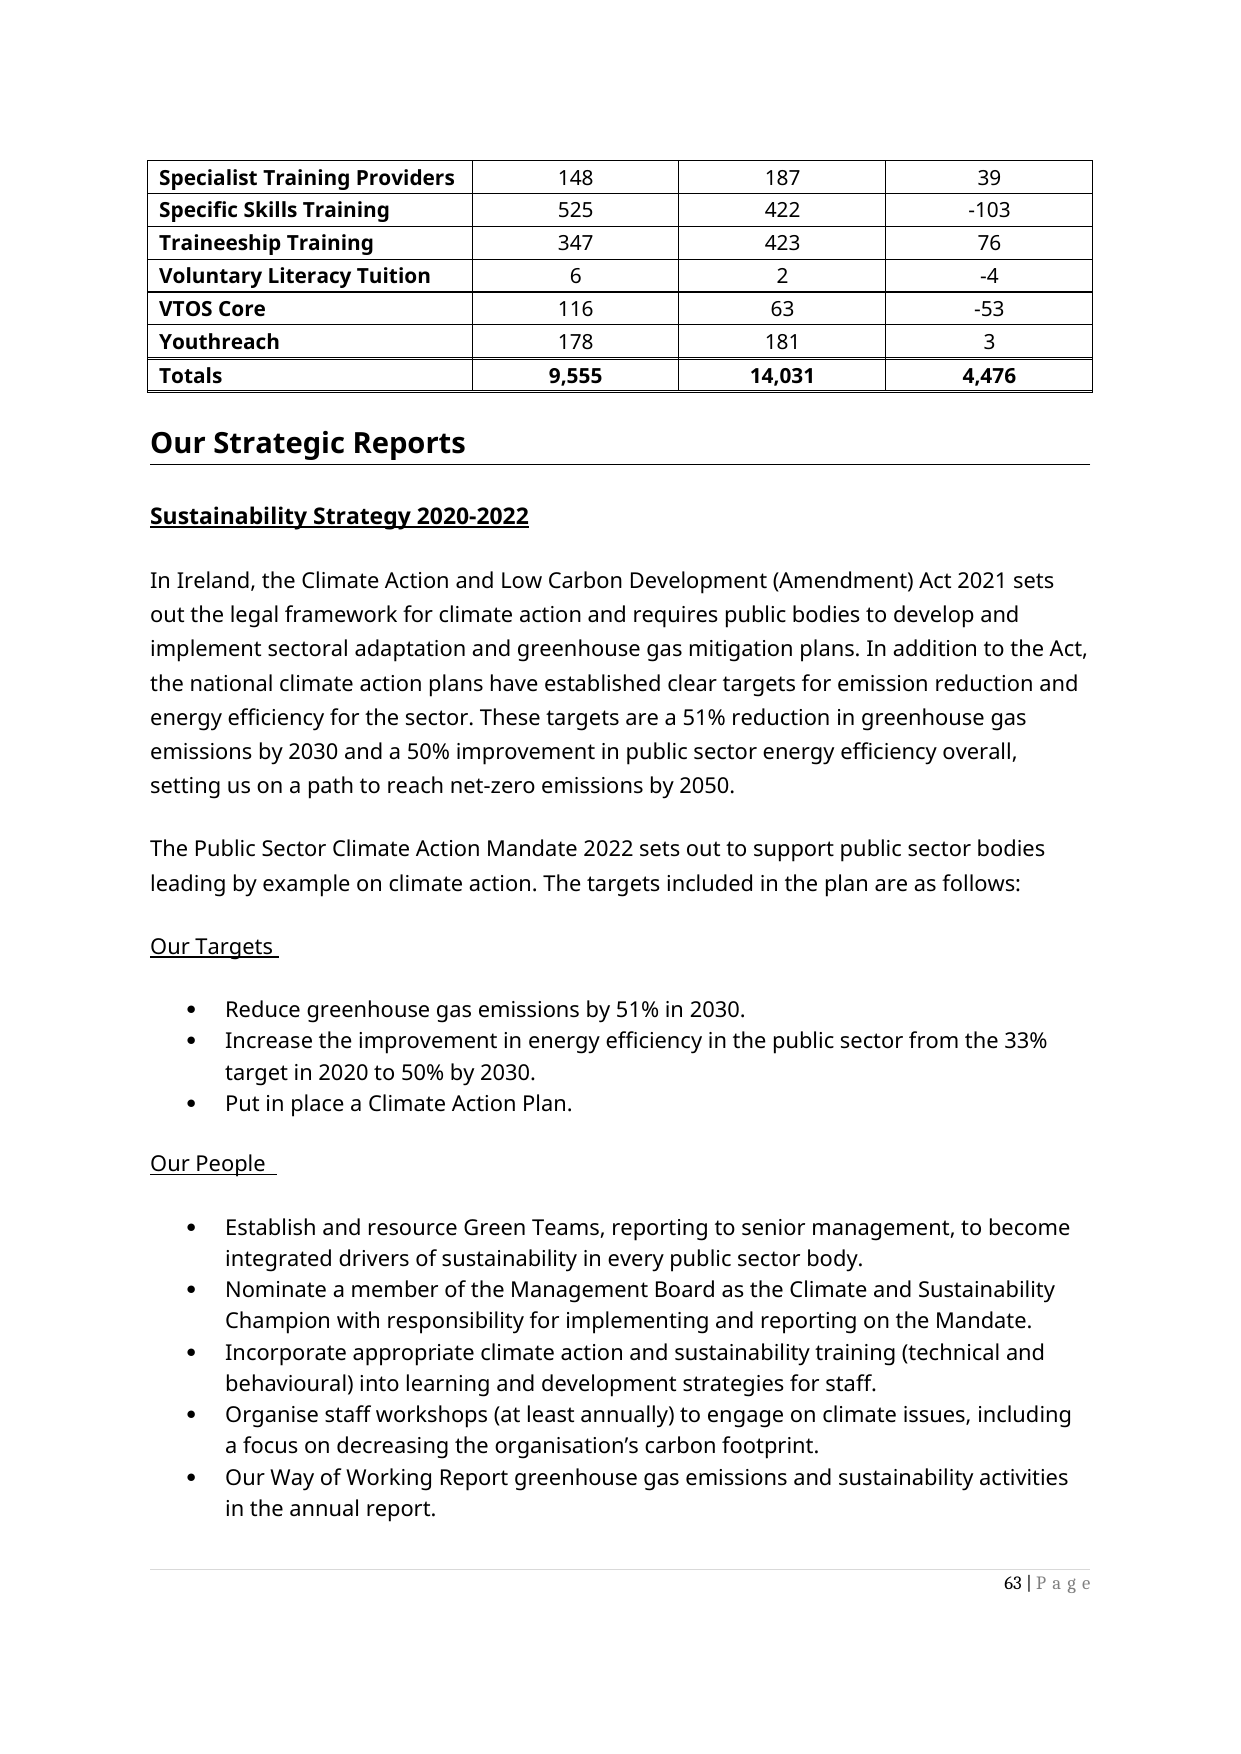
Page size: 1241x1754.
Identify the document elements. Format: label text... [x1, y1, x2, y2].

list Reduce greenhouse gas emissions by 51% in 2030. [187, 994, 1090, 1024]
list Establish and resource Green Teams, reporting to senior management, to become integrated drivers of sustainability in every public sector body. [187, 1212, 1090, 1273]
table_cell -53 [886, 293, 1092, 324]
text The Public Sector Climate Action Mandate 2022 sets out to support public sector bodies leading by example on climate action. The targets included in the plan are as follows: [150, 833, 1090, 897]
subtitle Sustainability Strategy 2020-2022 [150, 500, 1090, 531]
list Increase the improvement in energy efficiency in the public sector from the 33% target in 2020 to 50% by 2030. [187, 1026, 1090, 1087]
table_cell Youthreach [148, 325, 472, 357]
table_cell 39 [886, 161, 1092, 193]
table_cell -4 [886, 260, 1092, 291]
text Our Targets [150, 931, 1090, 961]
table_cell 148 [473, 161, 678, 193]
table_cell Specific Skills Training [148, 194, 472, 226]
list Our Way of Working Report greenhouse gas emissions and sustainability activities in the annual report. [187, 1462, 1090, 1523]
list Organise staff workshops (at least annually) to engage on climate issues, including a focus on decreasing the organisation’s carbon footprint. [187, 1399, 1090, 1460]
table_cell 6 [473, 260, 678, 291]
text Our People [150, 1148, 1090, 1178]
table_cell 525 [473, 194, 678, 226]
table_cell 181 [679, 325, 885, 357]
table_cell 9,555 [473, 360, 678, 390]
table_cell 187 [679, 161, 885, 193]
table_cell 178 [473, 325, 678, 357]
table_cell 4,476 [886, 360, 1092, 390]
table_cell VTOS Core [148, 293, 472, 324]
table_cell 2 [679, 260, 885, 291]
table_cell 76 [886, 227, 1092, 258]
table_cell 347 [473, 227, 678, 258]
table_cell 14,031 [679, 360, 885, 390]
table_cell Totals [148, 360, 472, 390]
table_cell -103 [886, 194, 1092, 226]
table_cell 116 [473, 293, 678, 324]
list Nominate a member of the Management Board as the Climate and Sustainability Champion with responsibility for implementing and reporting on the Mandate. [187, 1274, 1090, 1335]
table_cell Voluntary Literacy Tuition [148, 260, 472, 291]
table_cell Traineeship Training [148, 227, 472, 258]
list Incorporate appropriate climate action and sustainability training (technical and behavioural) into learning and development strategies for staff. [187, 1337, 1090, 1398]
table_cell 422 [679, 194, 885, 226]
table_cell Specialist Training Providers [148, 161, 472, 193]
list Put in place a Climate Action Plan. [187, 1088, 1090, 1118]
table_cell 63 [679, 293, 885, 324]
text In Ireland, the Climate Action and Low Carbon Development (Amendment) Act 2021 sets out the legal framework for climate action and requires public bodies to develop and implement sectoral adaptation and greenhouse gas mitigation plans. In addition to the Act, the national climate action plans have established clear targets for emission reduction and energy efficiency for the sector. These targets are a 51% reduction in greenhouse gas emissions by 2030 and a 50% improvement in public sector energy efficiency overall, setting us on a path to reach net-zero emissions by 2050. [150, 565, 1090, 800]
subtitle Our Strategic Reports [150, 422, 1090, 464]
table_cell 423 [679, 227, 885, 258]
table_cell 3 [886, 325, 1092, 357]
